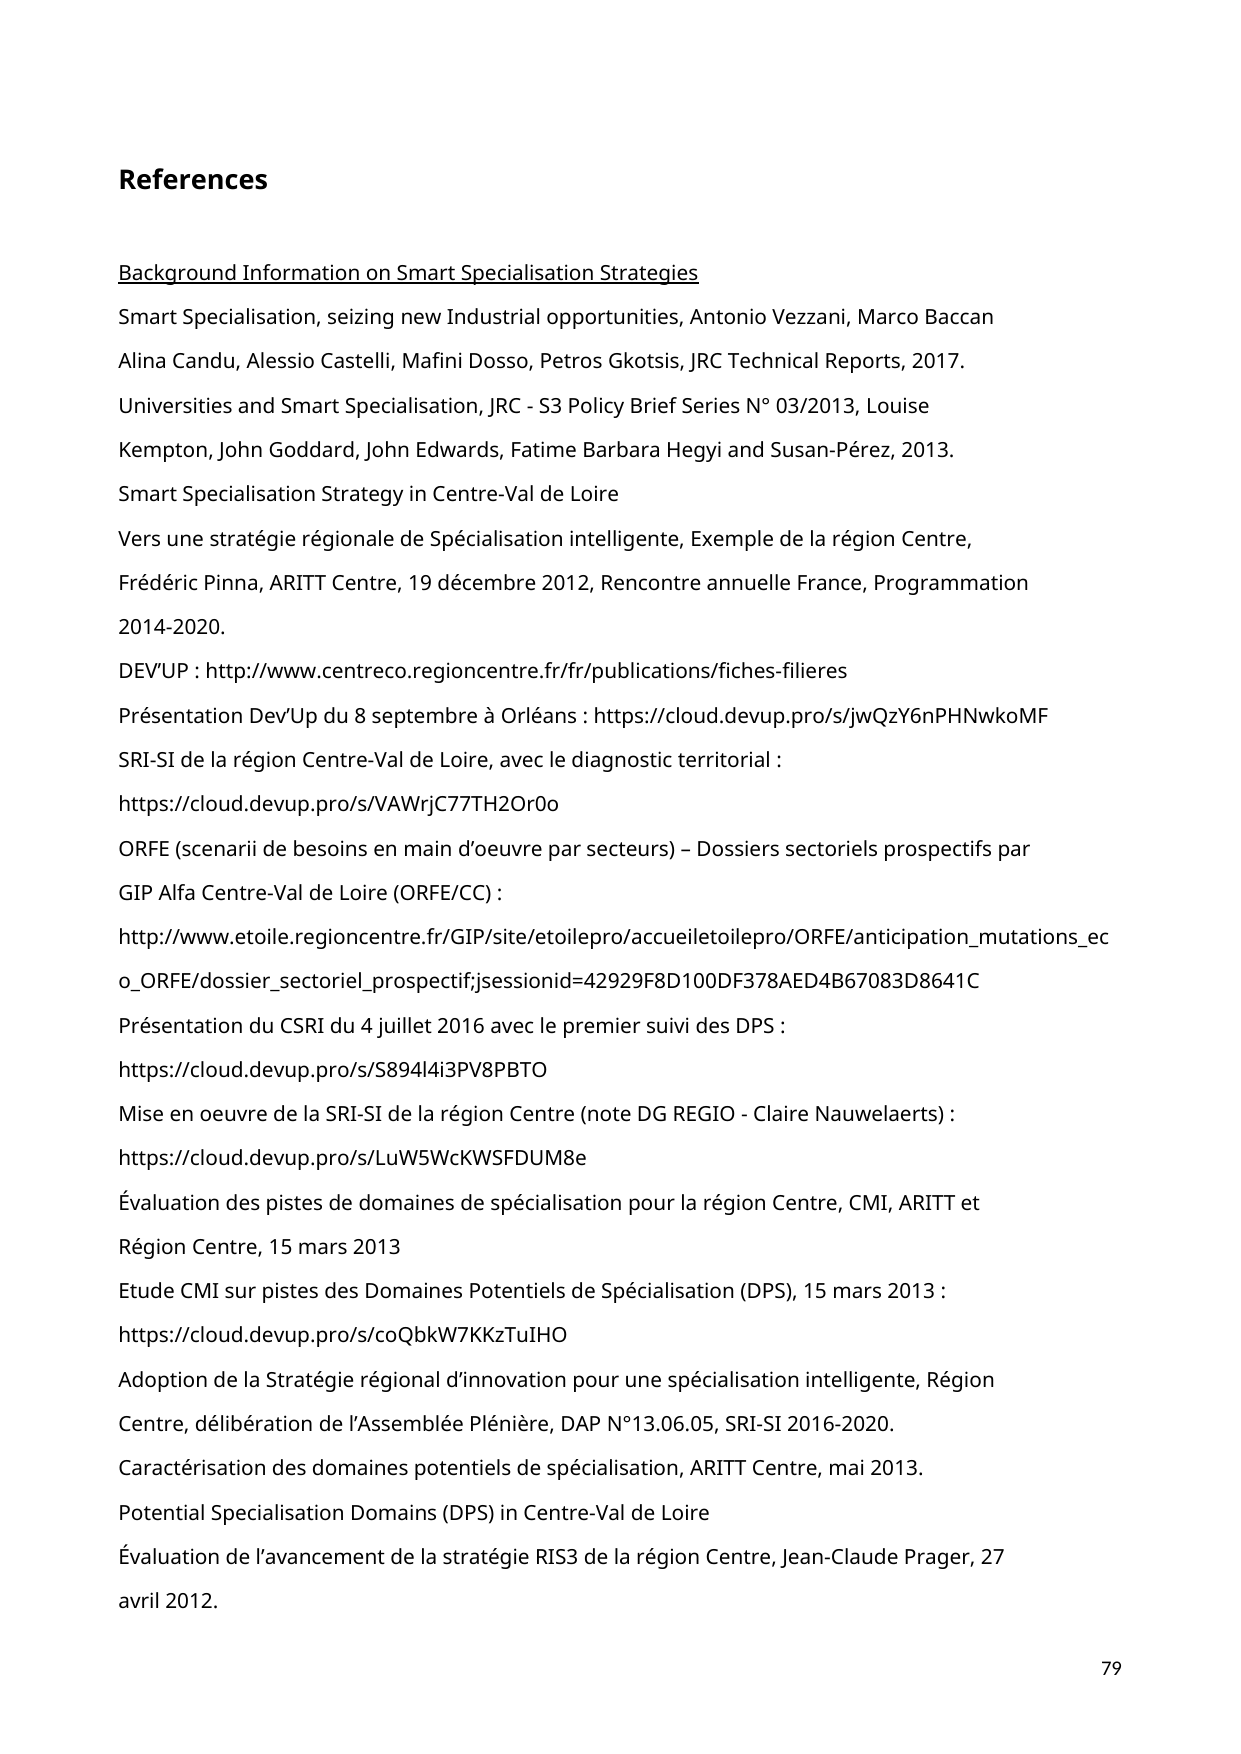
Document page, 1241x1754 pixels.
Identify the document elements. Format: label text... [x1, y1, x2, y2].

text https://cloud.devup.pro/s/S894l4i3PV8PBTO [118, 1055, 1122, 1083]
text Région Centre, 15 mars 2013 [118, 1232, 1122, 1261]
text SRI-SI de la région Centre-Val de Loire, avec le diagnostic territorial : [118, 745, 1122, 773]
text Etude CMI sur pistes des Domaines Potentiels de Spécialisation (DPS), 15 mars 2013 : [118, 1276, 1122, 1305]
text Smart Specialisation, seizing new Industrial opportunities, Antonio Vezzani, Marco Baccan [118, 302, 1122, 331]
text https://cloud.devup.pro/s/coQbkW7KKzTuIHO [118, 1321, 1122, 1349]
text o_ORFE/dossier_sectoriel_prospectif;jsessionid=42929F8D100DF378AED4B67083D8641C [118, 966, 1122, 995]
text Frédéric Pinna, ARITT Centre, 19 décembre 2012, Rencontre annuelle France, Programmation [118, 568, 1122, 596]
text http://www.etoile.regioncentre.fr/GIP/site/etoilepro/accueiletoilepro/ORFE/anticipation_mutations_ec [118, 922, 1122, 951]
text Caractérisation des domaines potentiels de spécialisation, ARITT Centre, mai 2013. [118, 1453, 1122, 1482]
text https://cloud.devup.pro/s/LuW5WcKWSFDUM8e [118, 1143, 1122, 1172]
text ORFE (scenarii de besoins en main d’oeuvre par secteurs) – Dossiers sectoriels prospectifs par [118, 834, 1122, 862]
text 2014-2020. [118, 612, 1122, 641]
text avril 2012. [118, 1586, 1122, 1615]
text Évaluation de l’avancement de la stratégie RIS3 de la région Centre, Jean-Claude Prager, 27 [118, 1542, 1122, 1570]
subtitle References [118, 160, 1122, 197]
text Potential Specialisation Domains (DPS) in Centre-Val de Loire [118, 1498, 1122, 1526]
text Background Information on Smart Specialisation Strategies [118, 258, 1122, 287]
text DEV’UP : http://www.centreco.regioncentre.fr/fr/publications/fiches-filieres [118, 657, 1122, 685]
text Kempton, John Goddard, John Edwards, Fatime Barbara Hegyi and Susan-Pérez, 2013. [118, 435, 1122, 464]
text Centre, délibération de l’Assemblée Plénière, DAP N°13.06.05, SRI-SI 2016-2020. [118, 1409, 1122, 1438]
text Présentation du CSRI du 4 juillet 2016 avec le premier suivi des DPS : [118, 1011, 1122, 1039]
text Universities and Smart Specialisation, JRC - S3 Policy Brief Series N° 03/2013, Louise [118, 391, 1122, 419]
text Adoption de la Stratégie régional d’innovation pour une spécialisation intelligente, Région [118, 1365, 1122, 1393]
text Mise en oeuvre de la SRI-SI de la région Centre (note DG REGIO - Claire Nauwelaerts) : [118, 1099, 1122, 1128]
text Évaluation des pistes de domaines de spécialisation pour la région Centre, CMI, ARITT et [118, 1188, 1122, 1216]
text https://cloud.devup.pro/s/VAWrjC77TH2Or0o [118, 789, 1122, 818]
text Présentation Dev’Up du 8 septembre à Orléans : https://cloud.devup.pro/s/jwQzY6nPHNwkoMF [118, 701, 1122, 729]
text GIP Alfa Centre-Val de Loire (ORFE/CC) : [118, 878, 1122, 906]
text Alina Candu, Alessio Castelli, Mafini Dosso, Petros Gkotsis, JRC Technical Reports, 2017. [118, 347, 1122, 375]
text Vers une stratégie régionale de Spécialisation intelligente, Exemple de la région Centre, [118, 524, 1122, 552]
text Smart Specialisation Strategy in Centre-Val de Loire [118, 479, 1122, 508]
